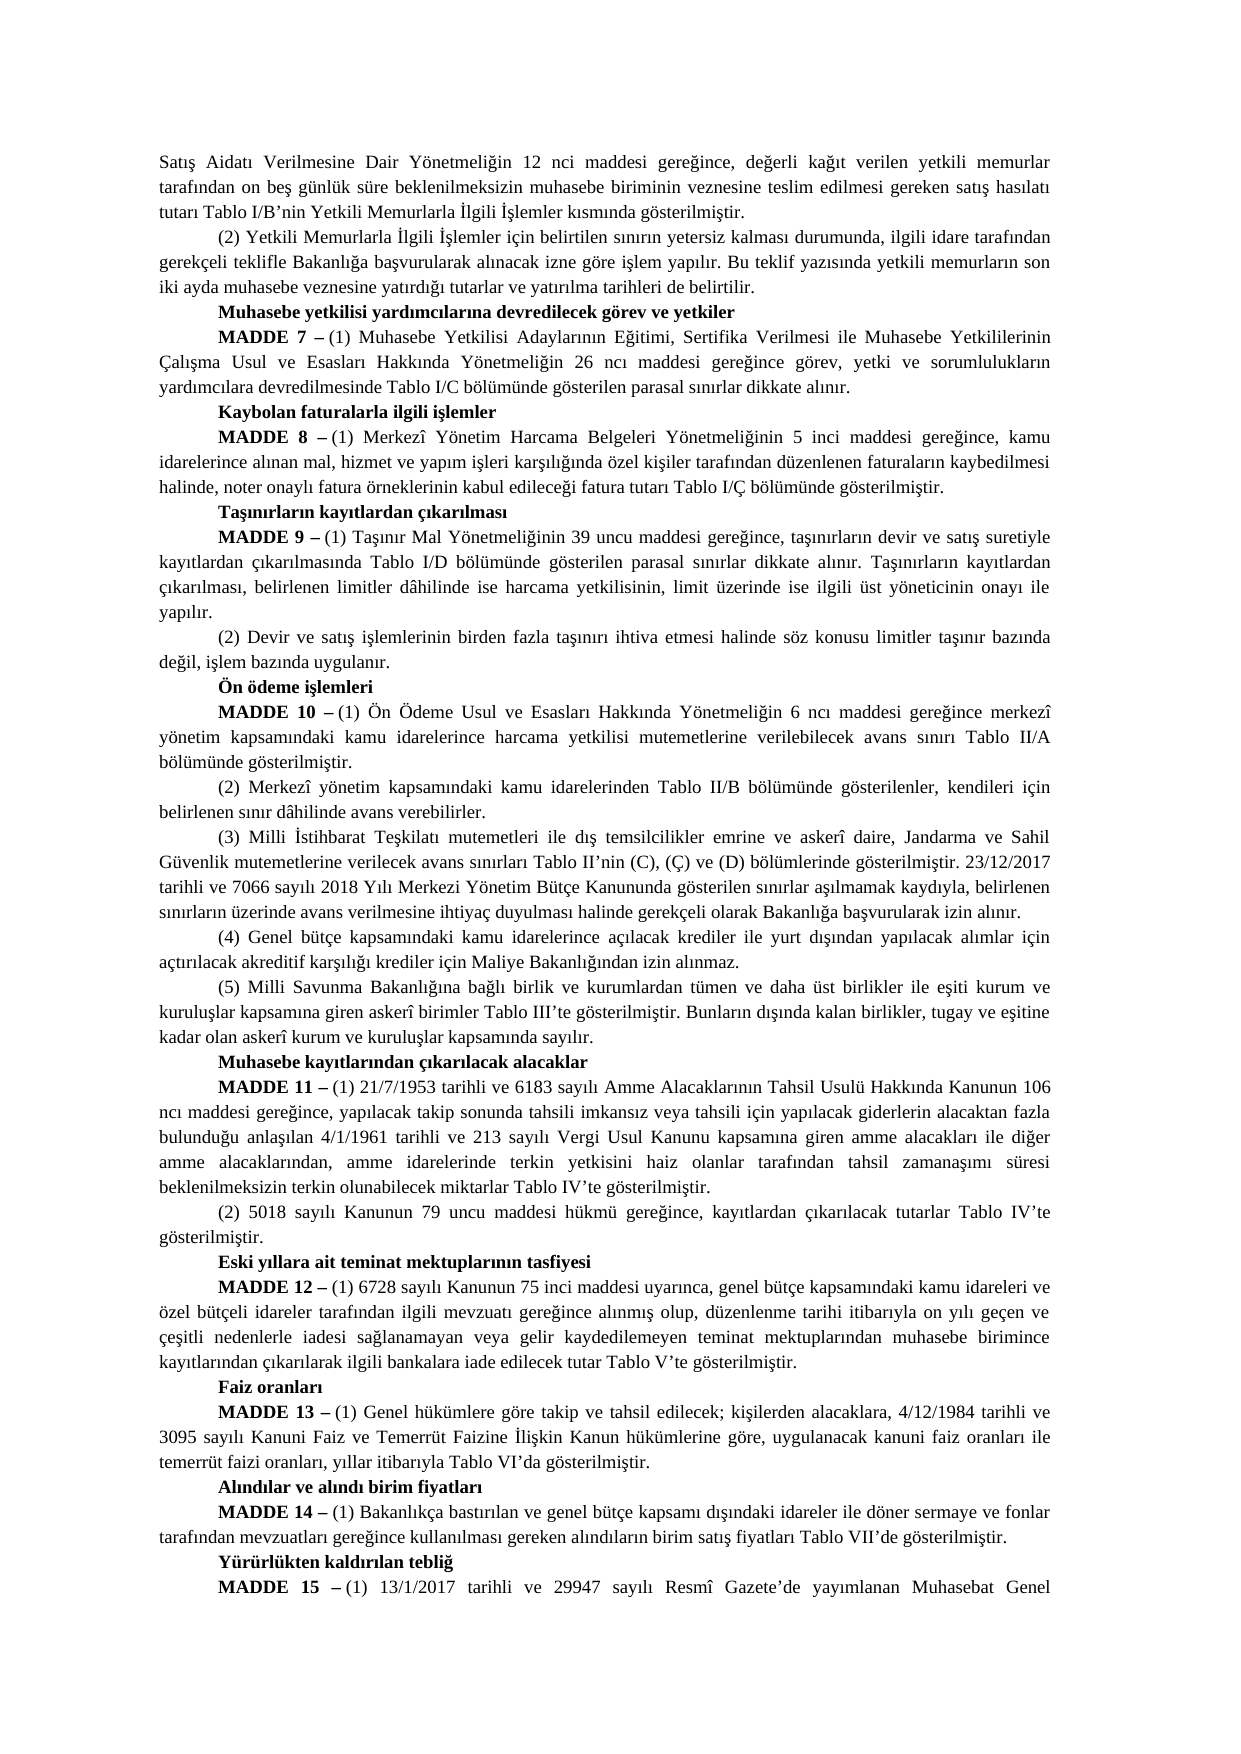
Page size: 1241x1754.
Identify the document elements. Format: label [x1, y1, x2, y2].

table_cell [148, 148, 1063, 1598]
